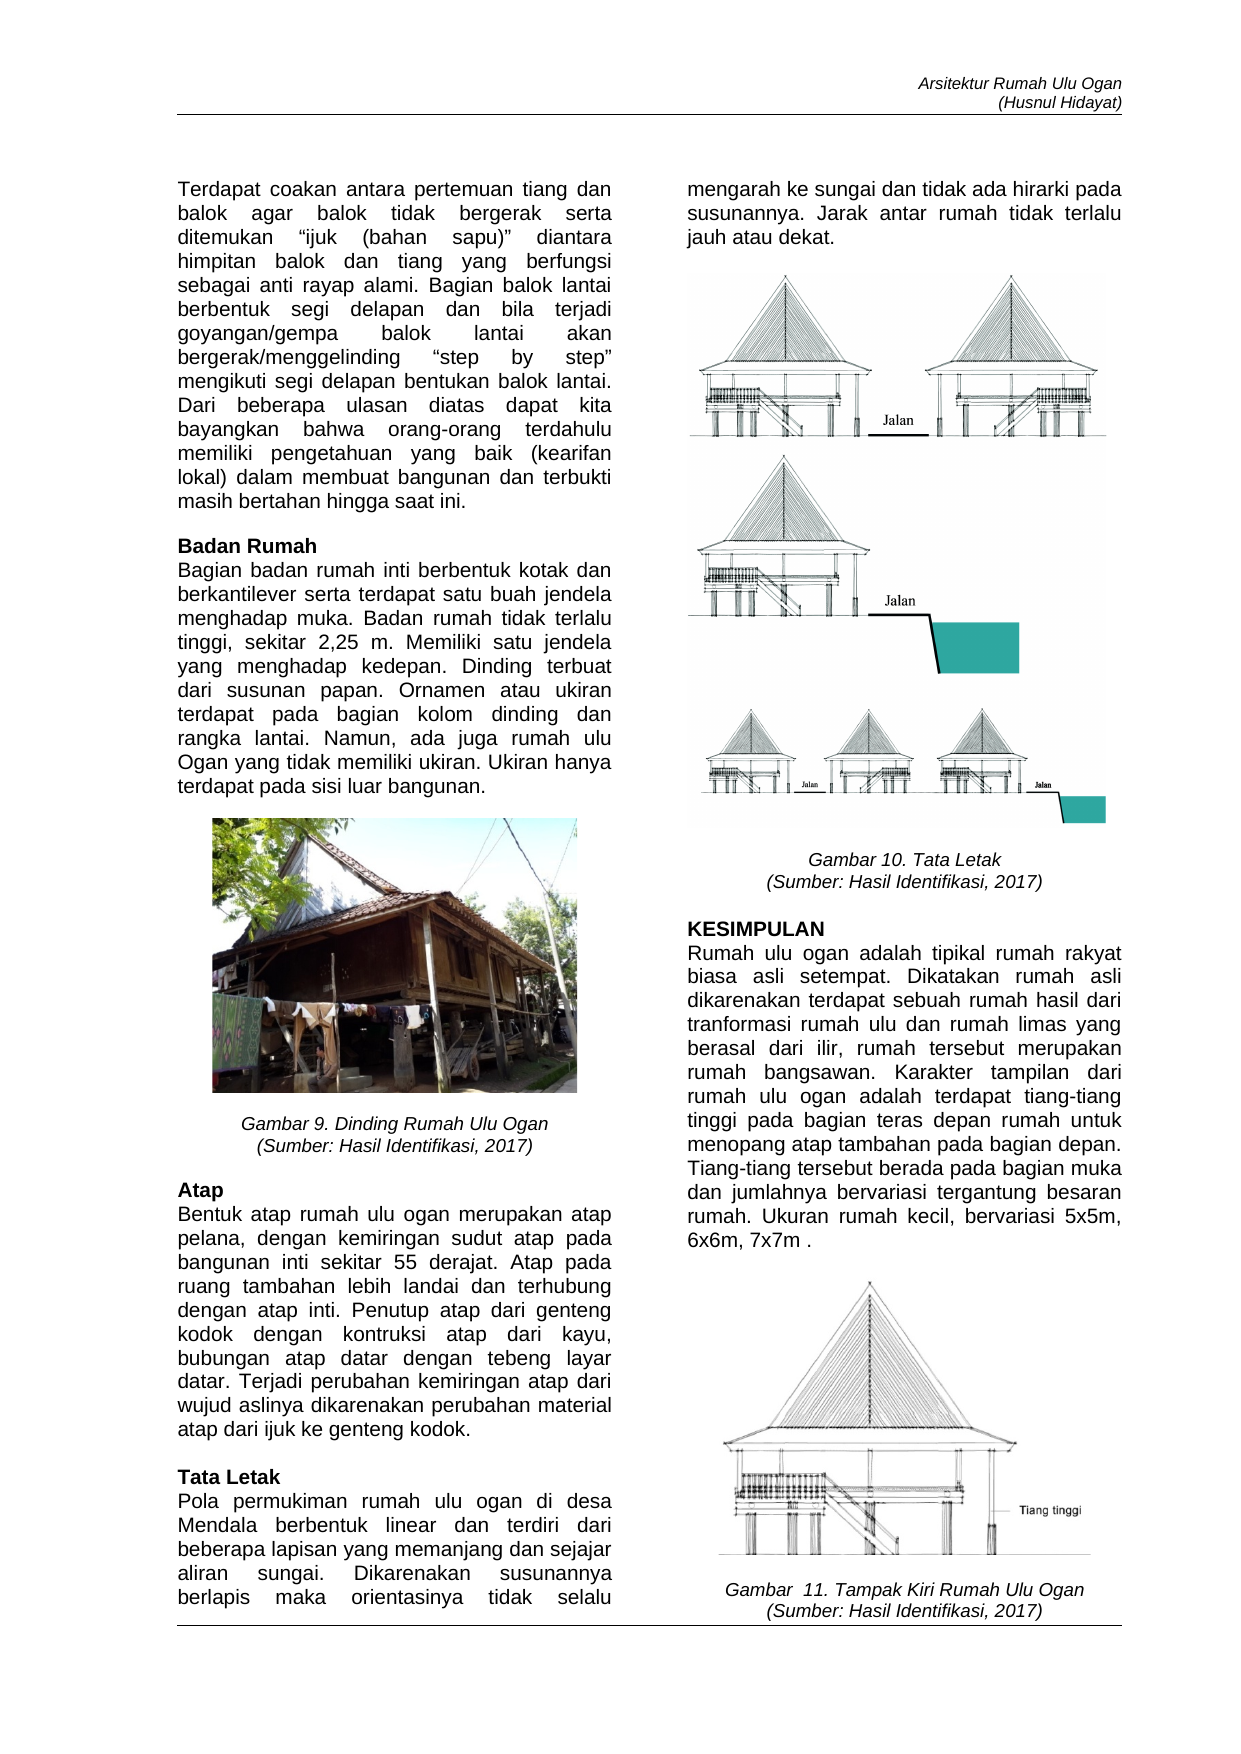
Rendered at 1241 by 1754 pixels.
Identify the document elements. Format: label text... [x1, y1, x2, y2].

text Pola permukiman rumah ulu ogan di desa Mendala berbentuk linear dan terdiri dari beberapa lapisan yang memanjang dan sejajar aliran sungai. Dikarenakan susunannya berlapis maka orientasinya tidak selalu mengarah ke sungai dan tidak ada hirarki pada susunannya. Jarak antar rumah tidak terlalu jauh atau dekat. [687, 177, 1122, 249]
picture [718, 1275, 1091, 1555]
text Rumah ulu ogan adalah tipikal rumah rakyat biasa asli setempat. Dikatakan rumah asli dikarenakan terdapat sebuah rumah hasil dari tranformasi rumah ulu dan rumah limas yang berasal dari ilir, rumah tersebut merupakan rumah bangsawan. Karakter tampilan dari rumah ulu ogan adalah terdapat tiang-tiang tinggi pada bagian teras depan rumah untuk menopang atap tambahan pada bagian depan. Tiang-tiang tersebut berada pada bagian muka dan jumlahnya bervariasi tergantung besaran rumah. Ukuran rumah kecil, bervariasi 5x5m, 6x6m, 7x7m . [687, 940, 1122, 1252]
text Badan Rumah [177, 534, 612, 558]
picture [687, 273, 1107, 828]
text Tata Letak [177, 1465, 612, 1489]
text Atap [177, 1178, 612, 1202]
text Gambar 10. Tata Letak [687, 849, 1122, 871]
picture [212, 818, 578, 1093]
text Gambar 9. Dinding Rumah Ulu Ogan [177, 1113, 612, 1134]
text Pola permukiman rumah ulu ogan di desa Mendala berbentuk linear dan terdiri dari beberapa lapisan yang memanjang dan sejajar aliran sungai. Dikarenakan susunannya berlapis maka orientasinya tidak selalu mengarah ke sungai dan tidak ada hirarki pada susunannya. Jarak antar rumah tidak terlalu jauh atau dekat. [177, 1489, 612, 1609]
text KESIMPULAN [687, 916, 1122, 940]
text (Sumber: Hasil Identifikasi, 2017) [687, 871, 1122, 892]
text (Sumber: Hasil Identifikasi, 2017) [177, 1134, 612, 1156]
text Terdapat coakan antara pertemuan tiang dan balok agar balok tidak bergerak serta ditemukan “ijuk (bahan sapu)” diantara himpitan balok dan tiang yang berfungsi sebagai anti rayap alami. Bagian balok lantai berbentuk segi delapan dan bila terjadi goyangan/gempa balok lantai akan bergerak/menggelinding “step by step” mengikuti segi delapan bentukan balok lantai. Dari beberapa ulasan diatas dapat kita bayangkan bahwa orang-orang terdahulu memiliki pengetahuan yang baik (kearifan lokal) dalam membuat bangunan dan terbukti masih bertahan hingga saat ini. [177, 177, 612, 513]
text Bagian badan rumah inti berbentuk kotak dan berkantilever serta terdapat satu buah jendela menghadap muka. Badan rumah tidak terlalu tinggi, sekitar 2,25 m. Memiliki satu jendela yang menghadap kedepan. Dinding terbuat dari susunan papan. Ornamen atau ukiran terdapat pada bagian kolom dinding dan rangka lantai. Namun, ada juga rumah ulu Ogan yang tidak memiliki ukiran. Ukiran hanya terdapat pada sisi luar bangunan. [177, 558, 612, 798]
text Bentuk atap rumah ulu ogan merupakan atap pelana, dengan kemiringan sudut atap pada bangunan inti sekitar 55 derajat. Atap pada ruang tambahan lebih landai dan terhubung dengan atap inti. Penutup atap dari genteng kodok dengan kontruksi atap dari kayu, bubungan atap datar dengan tebeng layar datar. Terjadi perubahan kemiringan atap dari wujud aslinya dikarenakan perubahan material atap dari ijuk ke genteng kodok. [177, 1202, 612, 1441]
text Gambar 11. Tampak Kiri Rumah Ulu Ogan (Sumber: Hasil Identifikasi, 2017) [687, 1578, 1122, 1622]
